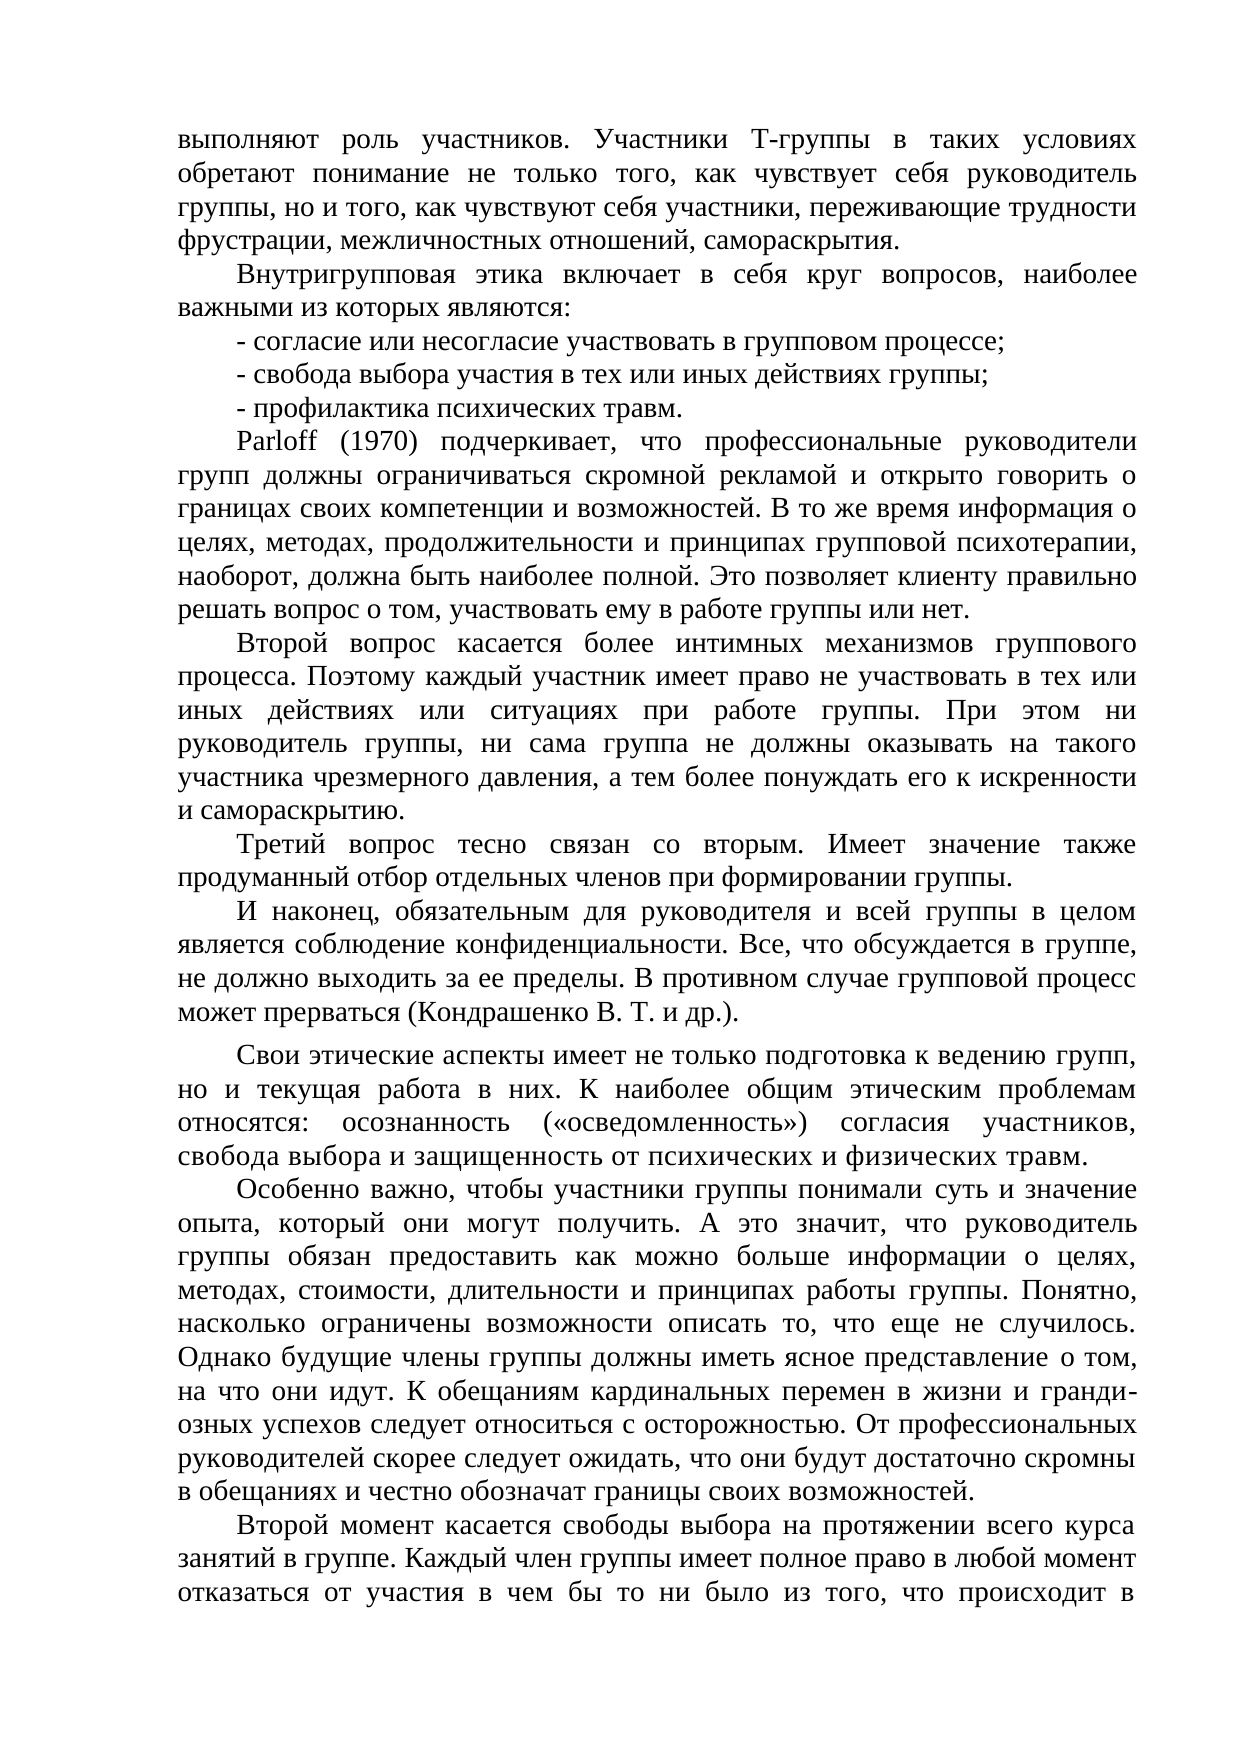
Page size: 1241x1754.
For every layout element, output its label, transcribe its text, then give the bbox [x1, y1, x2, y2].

text И наконец, обязательным для руководителя и всей группы в целом является соблюдение конфиденциальности. Все, что обсуждается в группе, не должно выходить за ее пределы. В противном случае групповой процесс может прерваться (Кондрашенко В. Т. и др.). [177, 893, 1138, 1027]
text - согласие или несогласие участвовать в групповом процессе; [177, 323, 1138, 356]
text - свобода выбора участия в тех или иных действиях группы; [177, 356, 1138, 390]
text Parloff (1970) подчеркивает, что профессиональные руководители групп должны ограничиваться скромной рекламой и открыто говорить о границах своих компетенции и возможностей. В то же время информация о целях, методах, продолжительности и принципах групповой психотерапии, наоборот, должна быть наиболее полной. Это позволяет клиенту правильно решать вопрос о том, участвовать ему в работе группы или нет. [177, 423, 1138, 625]
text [177, 122, 1138, 256]
text Свои этические аспекты имеет не только подготовка к ведению групп, но и текущая работа в них. К наиболее общим этическим проблемам относятся: осознанность («осведомленность») согласия участников, свобода выбора и защищенность от психических и физических травм. [177, 1037, 1136, 1171]
text Особенно важно, чтобы участники группы понимали суть и значение опыта, который они могут получить. А это значит, что руководитель группы обязан предоставить как можно больше информации о целях, методах, стоимости, длительности и принципах работы группы. Понятно, насколько ограничены возможности описать то, что еще не случилось. Однако будущие члены группы должны иметь ясное представление о том, на что они идут. К обещаниям кардинальных перемен в жизни и грандиозных успехов следует относиться с осторожностью. От профессиональных руководителей скорее следует ожидать, что они будут достаточно скромны в обещаниях и честно обозначат границы своих возможностей. [177, 1171, 1138, 1507]
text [177, 1507, 1137, 1607]
text - профилактика психических травм. [177, 390, 1138, 423]
text Второй вопрос касается более интимных механизмов группового процесса. Поэтому каждый участник имеет право не участвовать в тех или иных действиях или ситуациях при работе группы. При этом ни руководитель группы, ни сама группа не должны оказывать на такого участника чрезмерного давления, а тем более понуждать его к искренности и самораскрытию. [177, 625, 1138, 826]
text Третий вопрос тесно связан со вторым. Имеет значение также продуманный отбор отдельных членов при формировании группы. [177, 826, 1138, 893]
text Внутригрупповая этика включает в себя круг вопросов, наиболее важными из которых являются: [177, 256, 1138, 323]
